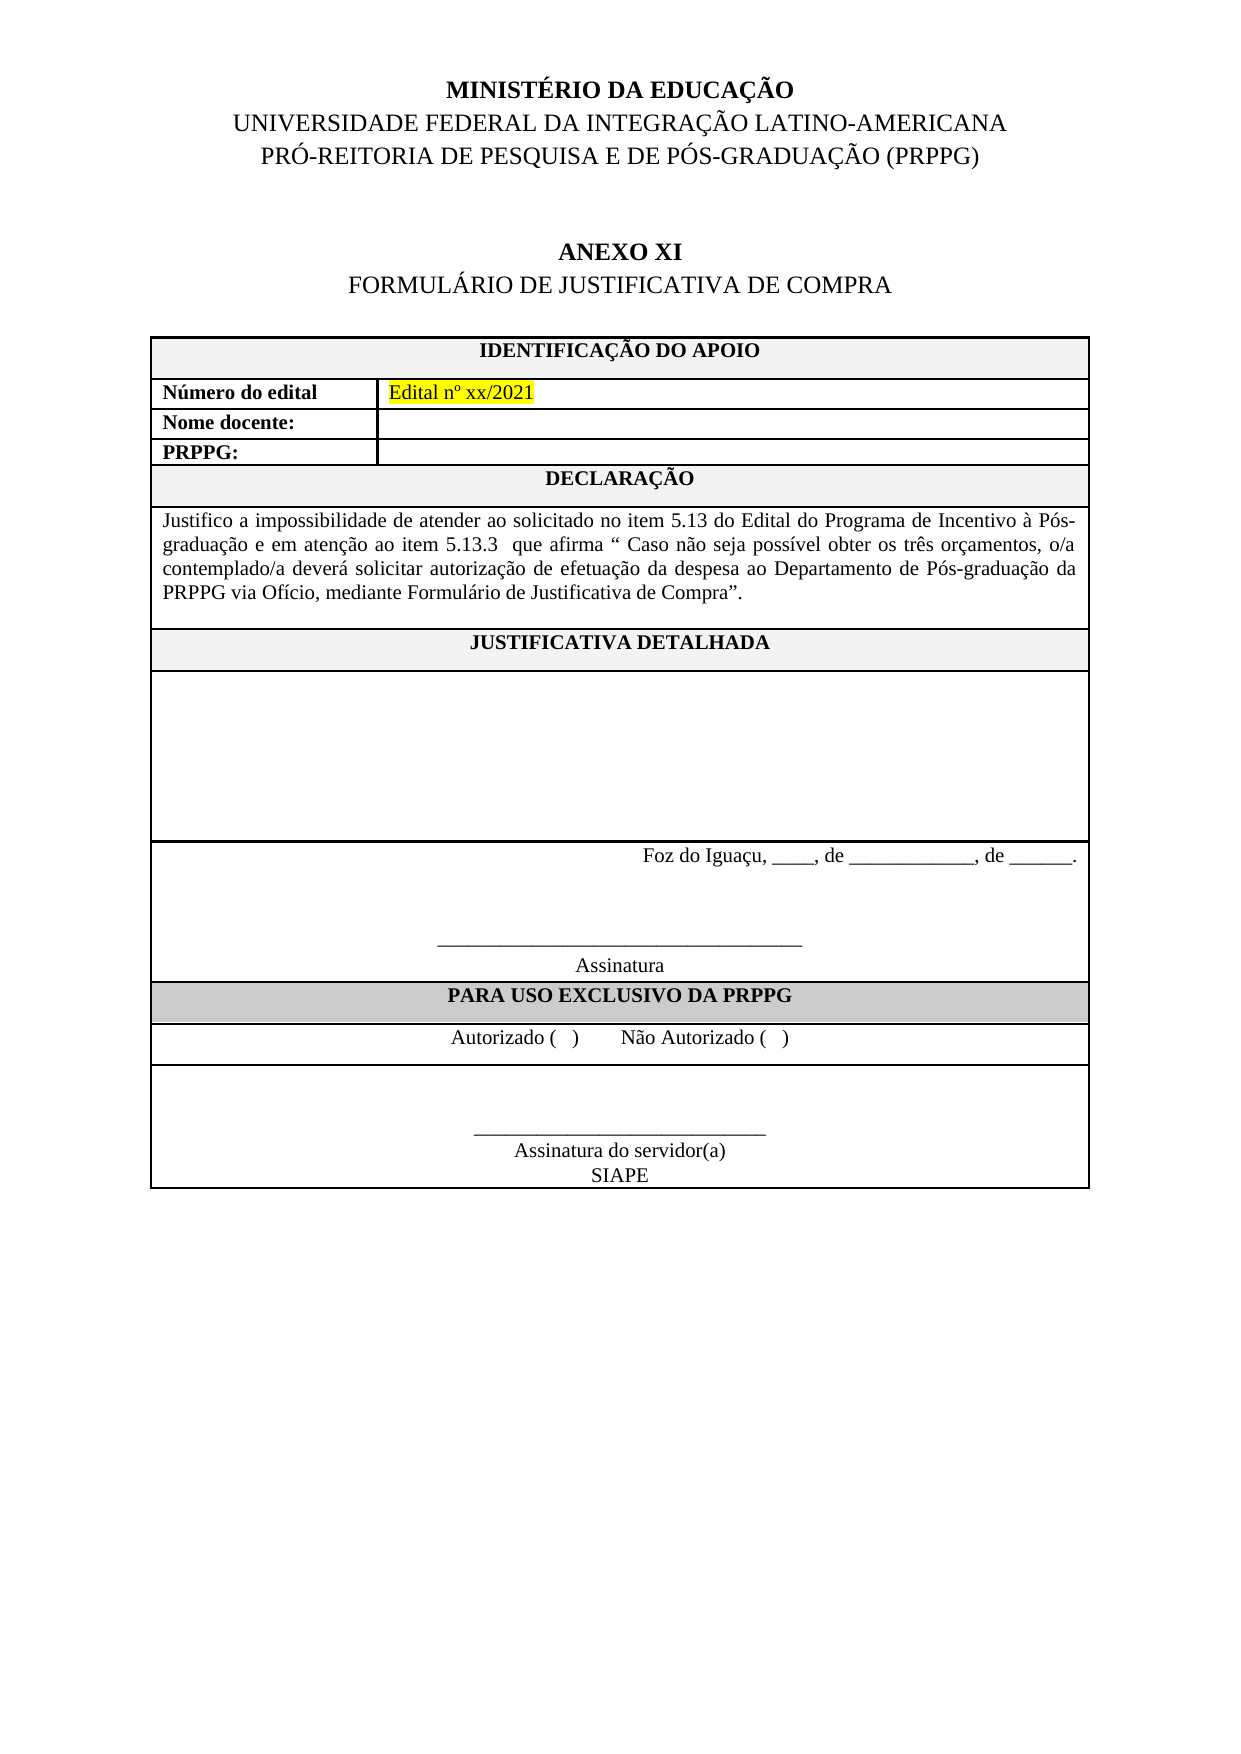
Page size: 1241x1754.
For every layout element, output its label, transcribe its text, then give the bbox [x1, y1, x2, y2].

table_cell Justifico a impossibilidade de atender ao solicitado no item 5.13 do Edital do Programa de Incentivo à Pós-graduação e em atenção ao item 5.13.3 que afirma “ Caso não seja possível obter os três orçamentos, o/a contemplado/a deverá solicitar autorização de efetuação da despesa ao Departamento de Pós-graduação da PRPPG via Ofício, mediante Formulário de Justificativa de Compra”. [152, 508, 1088, 628]
table_cell Nome docente: [152, 410, 376, 438]
table_cell JUSTIFICATIVA DETALHADA [152, 630, 1088, 670]
table_header IDENTIFICAÇÃO DO APOIO [152, 339, 1088, 378]
text ANEXO XI [150, 237, 1090, 266]
table_cell Edital nº xx/2021 [379, 380, 1088, 408]
table_cell PRPPG: [152, 440, 376, 464]
table_cell Número do edital [152, 380, 376, 408]
table_cell [379, 410, 1088, 438]
table_cell [379, 440, 1088, 464]
table_cell DECLARAÇÃO [152, 466, 1088, 506]
text FORMULÁRIO DE JUSTIFICATIVA DE COMPRA [150, 270, 1090, 299]
table_cell Foz do Iguaçu, ____, de ____________, de ______. ___________________________________ Assinatura [152, 843, 1088, 981]
table_cell [152, 672, 1088, 840]
table_cell PARA USO EXCLUSIVO DA PRPPG [152, 983, 1088, 1022]
table_cell ____________________________ Assinatura do servidor(a) SIAPE [152, 1066, 1088, 1187]
table_cell Autorizado ( ) Não Autorizado ( ) [152, 1025, 1088, 1064]
